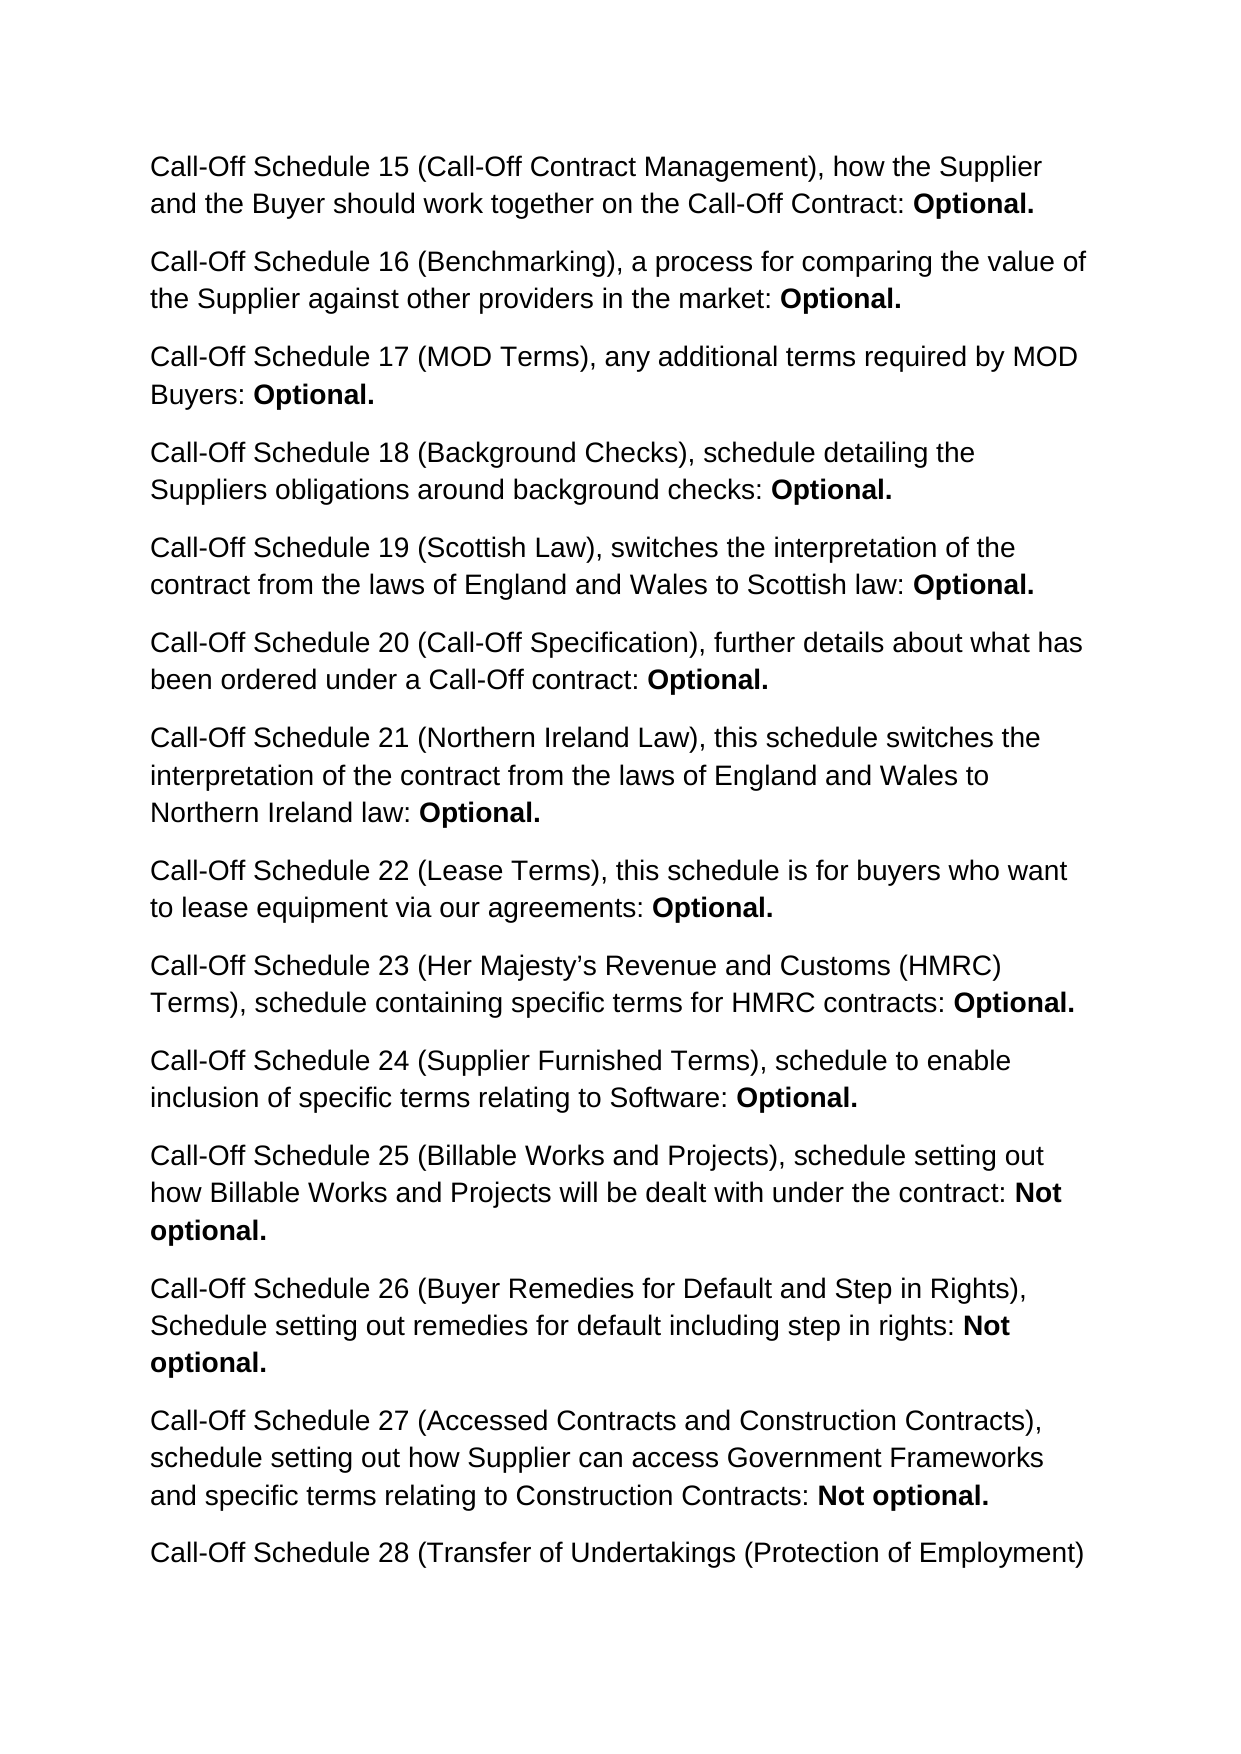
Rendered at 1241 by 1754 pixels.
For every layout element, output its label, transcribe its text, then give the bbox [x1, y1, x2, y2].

text Call-Off Schedule 23 (Her Majesty’s Revenue and Customs (HMRC) Terms), schedule containing specific terms for HMRC contracts: Optional. [150, 949, 1090, 1018]
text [150, 1536, 1090, 1569]
text Call-Off Schedule 26 (Buyer Remedies for Default and Step in Rights), Schedule setting out remedies for default including step in rights: Not optional. [150, 1272, 1090, 1378]
text Call-Off Schedule 25 (Billable Works and Projects), schedule setting out how Billable Works and Projects will be dealt with under the contract: Not optional. [150, 1139, 1090, 1246]
text Call-Off Schedule 18 (Background Checks), schedule detailing the Suppliers obligations around background checks: Optional. [150, 436, 1090, 505]
text Call-Off Schedule 21 (Northern Ireland Law), this schedule switches the interpretation of the contract from the laws of England and Wales to Northern Ireland law: Optional. [150, 721, 1090, 828]
text Call-Off Schedule 20 (Call-Off Specification), further details about what has been ordered under a Call-Off contract: Optional. [150, 626, 1090, 696]
text Call-Off Schedule 17 (MOD Terms), any additional terms required by MOD Buyers: Optional. [150, 340, 1090, 410]
text Call-Off Schedule 24 (Supplier Furnished Terms), schedule to enable inclusion of specific terms relating to Software: Optional. [150, 1044, 1090, 1114]
text Call-Off Schedule 15 (Call-Off Contract Management), how the Supplier and the Buyer should work together on the Call-Off Contract: Optional. [150, 150, 1090, 219]
text Call-Off Schedule 27 (Accessed Contracts and Construction Contracts), schedule setting out how Supplier can access Government Frameworks and specific terms relating to Construction Contracts: Not optional. [150, 1404, 1090, 1511]
text Call-Off Schedule 16 (Benchmarking), a process for comparing the value of the Supplier against other providers in the market: Optional. [150, 245, 1090, 315]
text Call-Off Schedule 19 (Scottish Law), switches the interpretation of the contract from the laws of England and Wales to Scottish law: Optional. [150, 531, 1090, 600]
text Call-Off Schedule 22 (Lease Terms), this schedule is for buyers who want to lease equipment via our agreements: Optional. [150, 854, 1090, 923]
